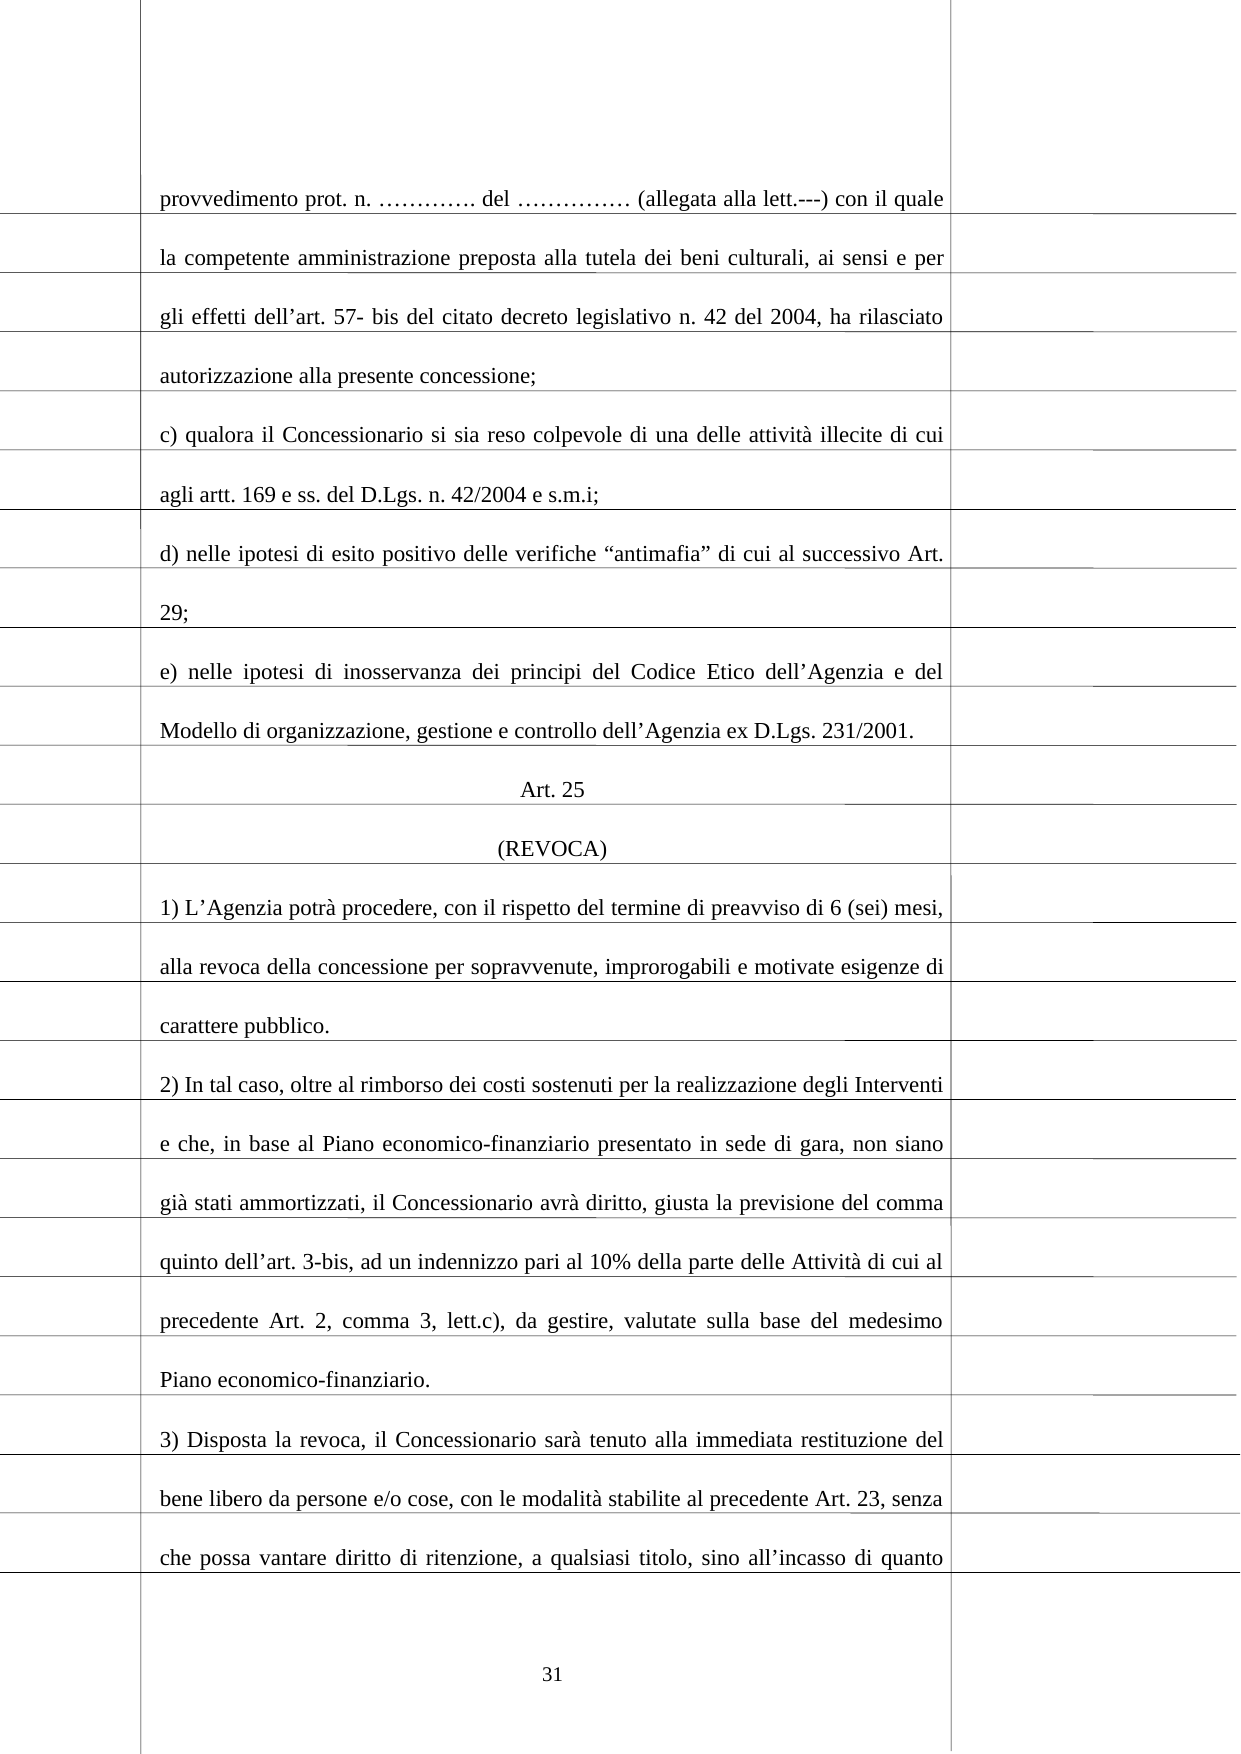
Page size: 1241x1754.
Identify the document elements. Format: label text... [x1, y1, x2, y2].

text c) qualora il Concessionario si sia reso colpevole di una delle attività illecite di cui agli artt. 169 e ss. del D.Lgs. n. 42/2004 e s.m.i; [159, 396, 945, 514]
text Art. 25 [159, 750, 945, 809]
text e) nelle ipotesi di inosservanza dei principi del Codice Etico dell’Agenzia e del Modello di organizzazione, gestione e controllo dell’Agenzia ex D.Lgs. 231/2001. [159, 632, 945, 750]
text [159, 159, 945, 396]
text (REVOCA) [159, 809, 945, 868]
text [159, 1400, 945, 1577]
text 1) L’Agenzia potrà procedere, con il rispetto del termine di preavviso di 6 (sei) mesi, alla revoca della concessione per sopravvenute, improrogabili e motivate esigenze di carattere pubblico. [159, 868, 945, 1045]
text 2) In tal caso, oltre al rimborso dei costi sostenuti per la realizzazione degli Interventi e che, in base al Piano economico-finanziario presentato in sede di gara, non siano già stati ammortizzati, il Concessionario avrà diritto, giusta la previsione del comma quinto dell’art. 3-bis, ad un indennizzo pari al 10% della parte delle Attività di cui al precedente Art. 2, comma 3, lett.c), da gestire, valutate sulla base del medesimo Piano economico-finanziario. [159, 1045, 945, 1400]
text d) nelle ipotesi di esito positivo delle verifiche “antimafia” di cui al successivo Art. 29; [159, 514, 945, 632]
